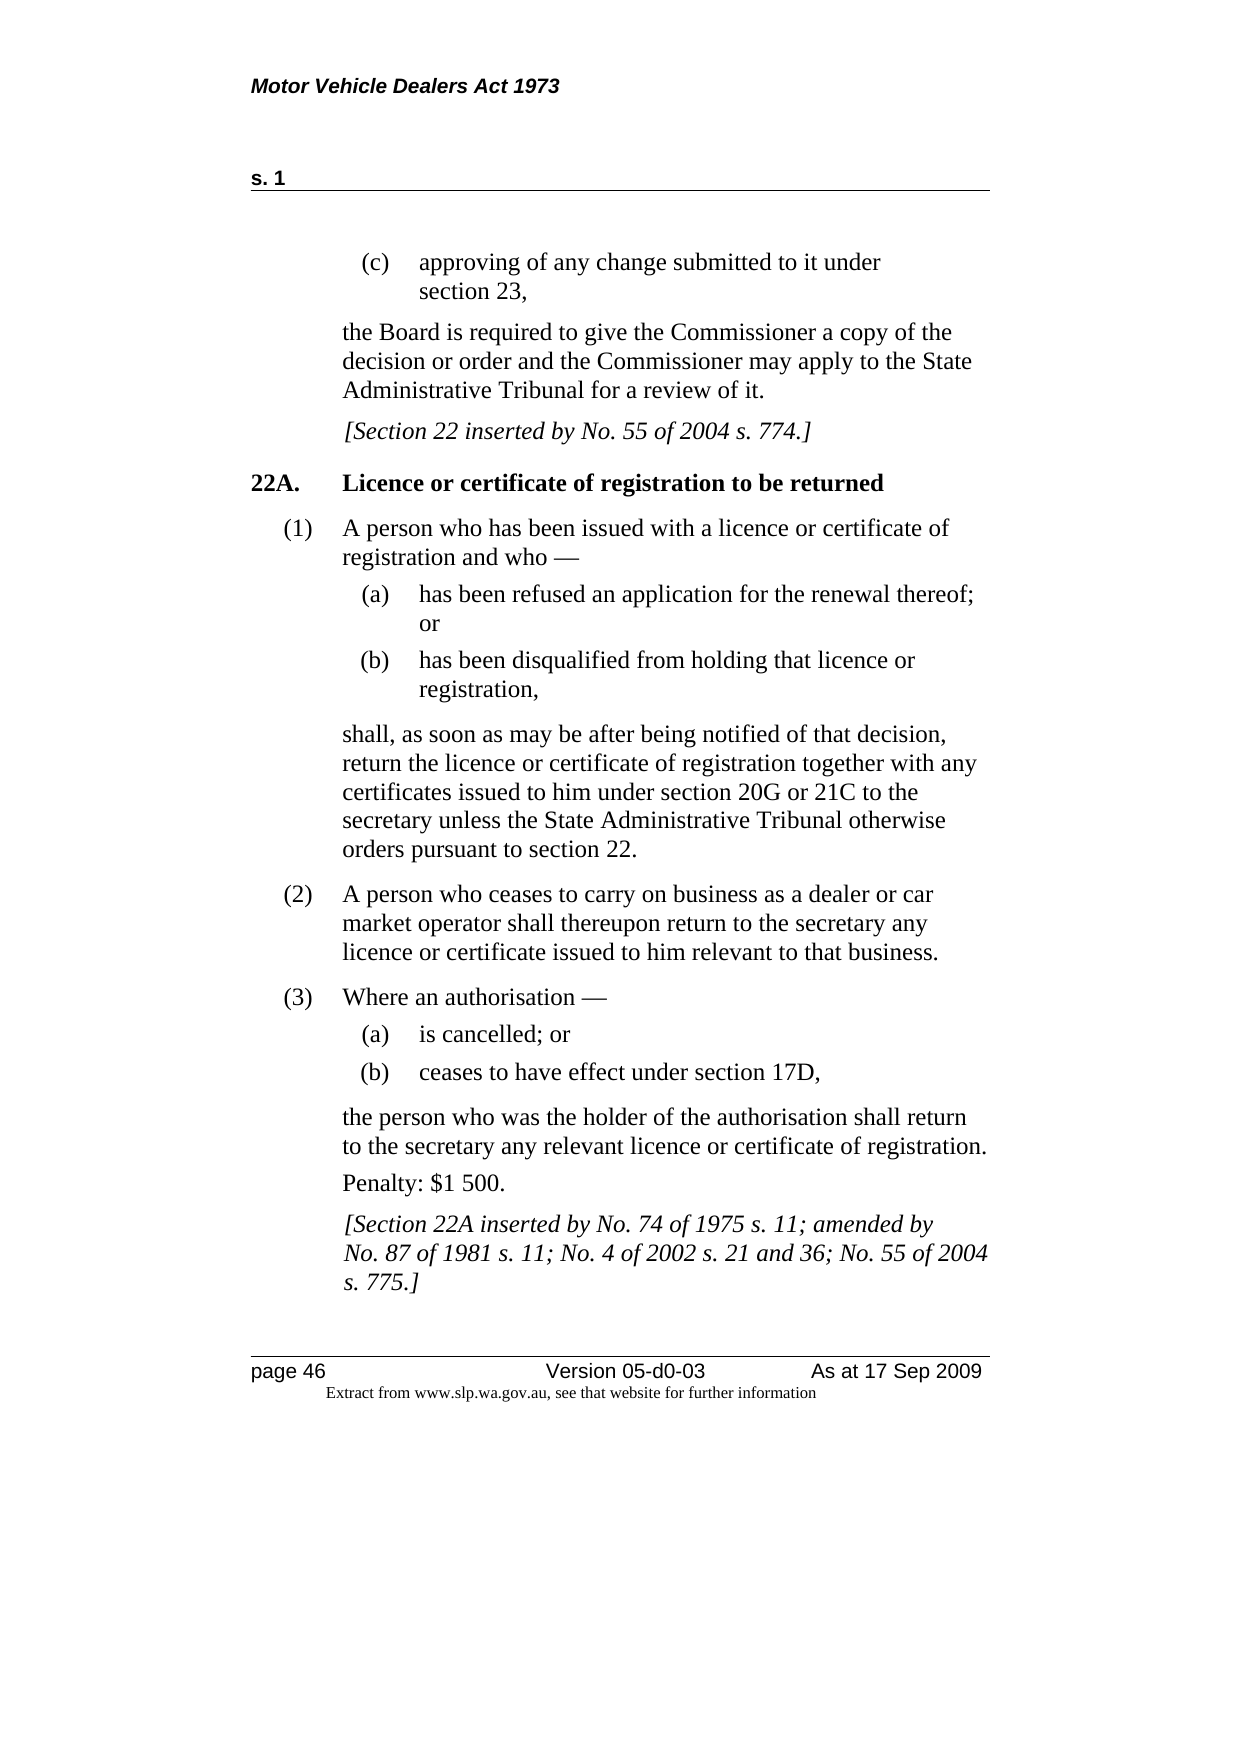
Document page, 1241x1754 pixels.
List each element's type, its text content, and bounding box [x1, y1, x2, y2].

text (2) A person who ceases to carry on business as a dealer or car market operator shall thereupon return to the secretary any licence or certificate issued to him relevant to that business. [251, 879, 990, 966]
text (1) A person who has been issued with a licence or certificate of registration and who — [251, 513, 990, 571]
text (b) ceases to have effect under section 17D, [251, 1057, 990, 1085]
text Penalty: $1 500. [251, 1168, 990, 1197]
text (b) has been disqualified from holding that licence or registration, [251, 645, 990, 702]
text (c) approving of any change submitted to it under section 23, [251, 247, 990, 305]
text the person who was the holder of the authorisation shall return to the secretary any relevant licence or certificate of registration. [251, 1102, 990, 1159]
subtitle 22A. Licence or certificate of registration to be returned [251, 468, 990, 497]
text shall, as soon as may be after being notified of that decision, return the licence or certificate of registration together with any certificates issued to him under section 20G or 21C to the secretary unless the State Administrative Tribunal otherwise orders pursuant to section 22. [251, 719, 990, 863]
text [Section 22A inserted by No. 74 of 1975 s. 11; amended by No. 87 of 1981 s. 11; No. 4 of 2002 s. 21 and 36; No. 55 of 2004 s. 775.] [251, 1209, 990, 1295]
text (3) Where an authorisation — [251, 982, 990, 1011]
text (a) has been refused an application for the renewal thereof; or [251, 579, 990, 637]
text [Section 22 inserted by No. 55 of 2004 s. 774.] [251, 416, 990, 445]
text the Board is required to give the Commissioner a copy of the decision or order and the Commissioner may apply to the State Administrative Tribunal for a review of it. [251, 317, 990, 404]
text (a) is cancelled; or [251, 1019, 990, 1048]
